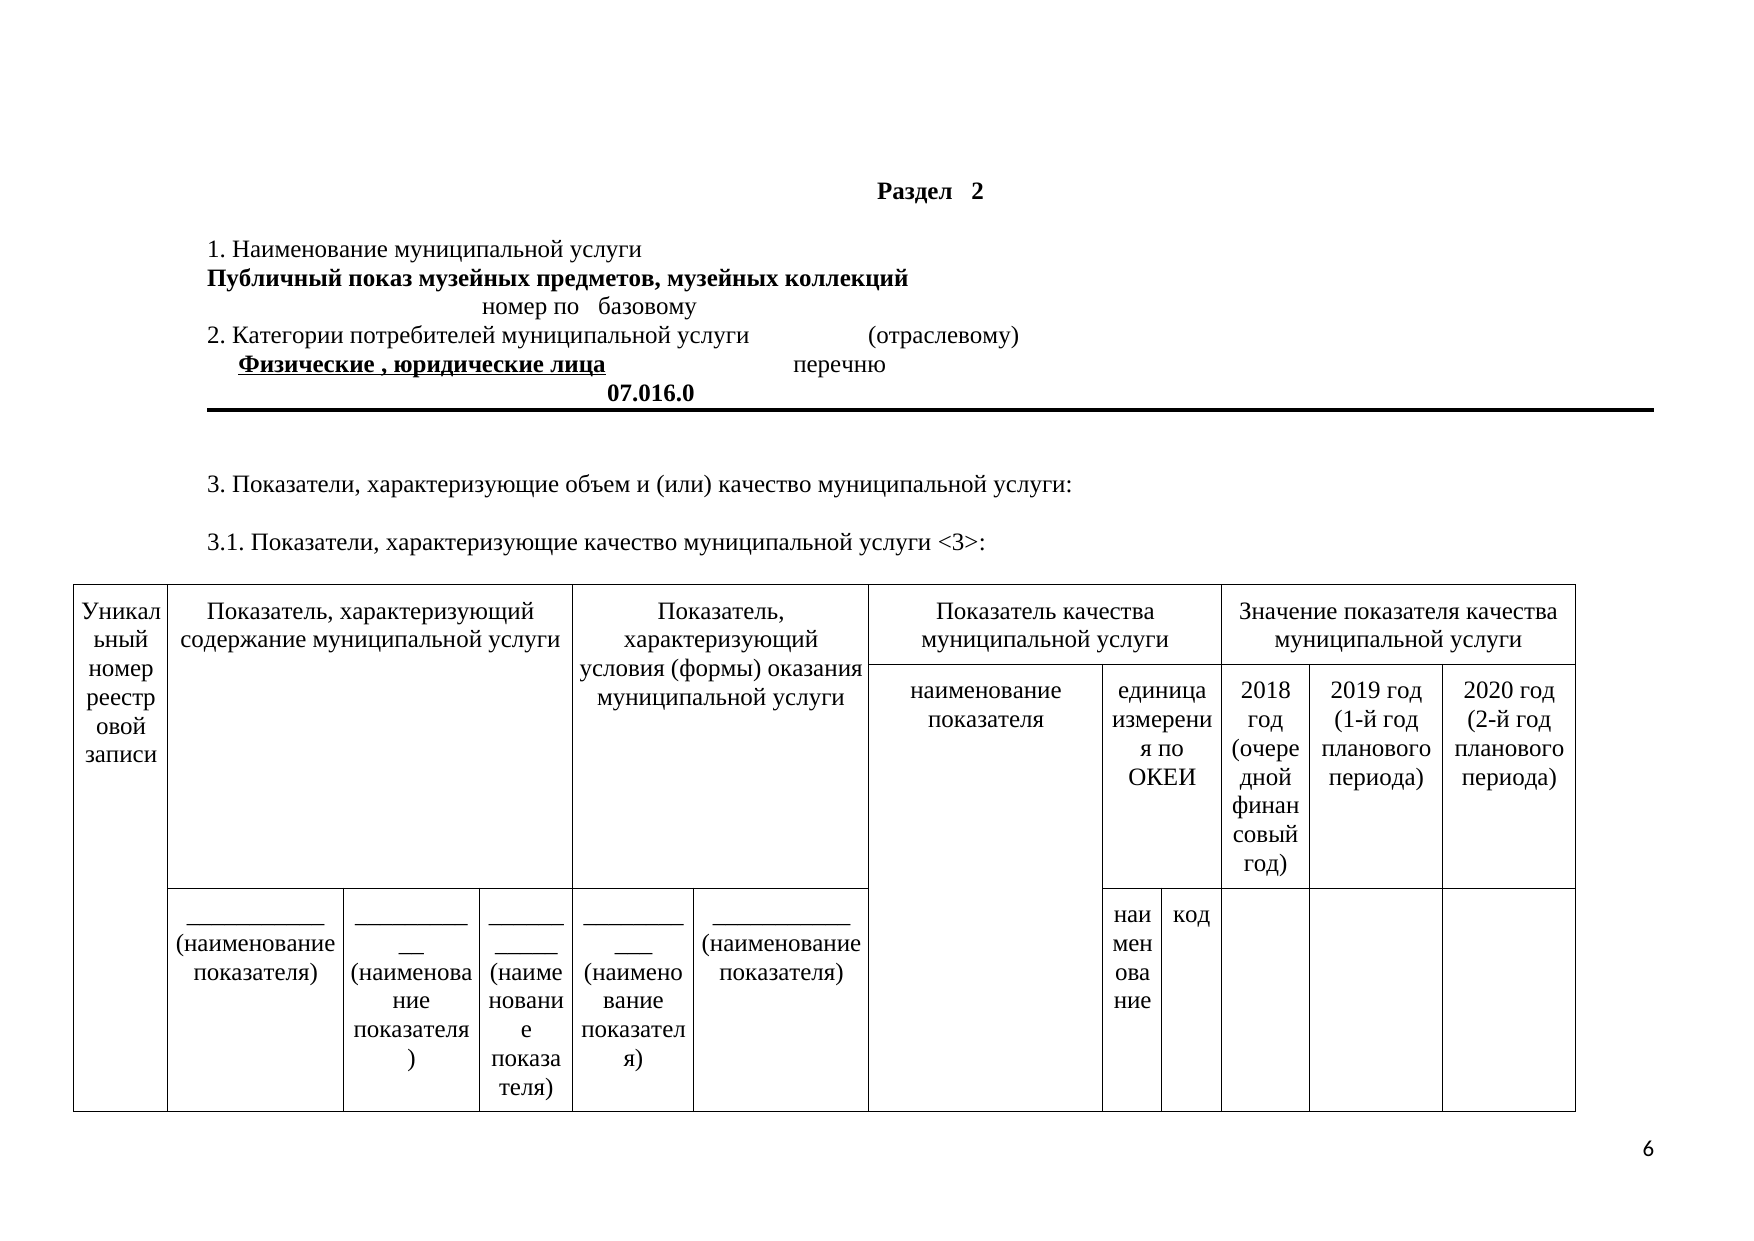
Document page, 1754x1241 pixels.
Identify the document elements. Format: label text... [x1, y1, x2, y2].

table_cell наименование показателя [869, 665, 1102, 1111]
text 1. Наименование муниципальной услуги [207, 234, 1654, 263]
table_cell ___________ (наименование показателя) [694, 889, 868, 1111]
table_header Показатель, характеризующий условия (формы) оказания муниципальной услуги [573, 585, 868, 887]
table_header Значение показателя качества муниципальной услуги [1222, 585, 1575, 664]
table_cell ___________ (наименование показателя) [573, 889, 693, 1111]
table_cell 2019 год (1-й год планового периода) [1310, 665, 1442, 887]
table_cell [1222, 889, 1309, 1111]
text Физические , юридические лица перечню [207, 349, 1654, 378]
table_cell ___________ (наименование показателя) [344, 889, 479, 1111]
text номер по базовому [207, 291, 1654, 320]
table_cell [1310, 889, 1442, 1111]
text 3. Показатели, характеризующие объем и (или) качество муниципальной услуги: [207, 469, 1654, 498]
text 07.016.0 [207, 378, 1654, 408]
table_header Показатель качества муниципальной услуги [869, 585, 1221, 664]
table_header Уникальный номер реестровой записи [74, 585, 167, 1111]
table_cell код [1162, 889, 1221, 1111]
table_cell [1443, 889, 1575, 1111]
text Раздел 2 [207, 176, 1654, 205]
table_cell ___________ (наименование показателя) [480, 889, 572, 1111]
table_header Показатель, характеризующий содержание муниципальной услуги [168, 585, 572, 887]
text 3.1. Показатели, характеризующие качество муниципальной услуги <3>: [207, 527, 1654, 555]
text 2. Категории потребителей муниципальной услуги (отраслевому) [207, 320, 1654, 349]
table_cell 2018 год (очередной финансовый год) [1222, 665, 1309, 887]
table_cell единица измерения по ОКЕИ [1103, 665, 1221, 887]
table_cell ___________ (наименование показателя) [168, 889, 343, 1111]
text Публичный показ музейных предметов, музейных коллекций [207, 263, 1654, 291]
table_cell наименование [1103, 889, 1161, 1111]
table_cell 2020 год (2-й год планового периода) [1443, 665, 1575, 887]
